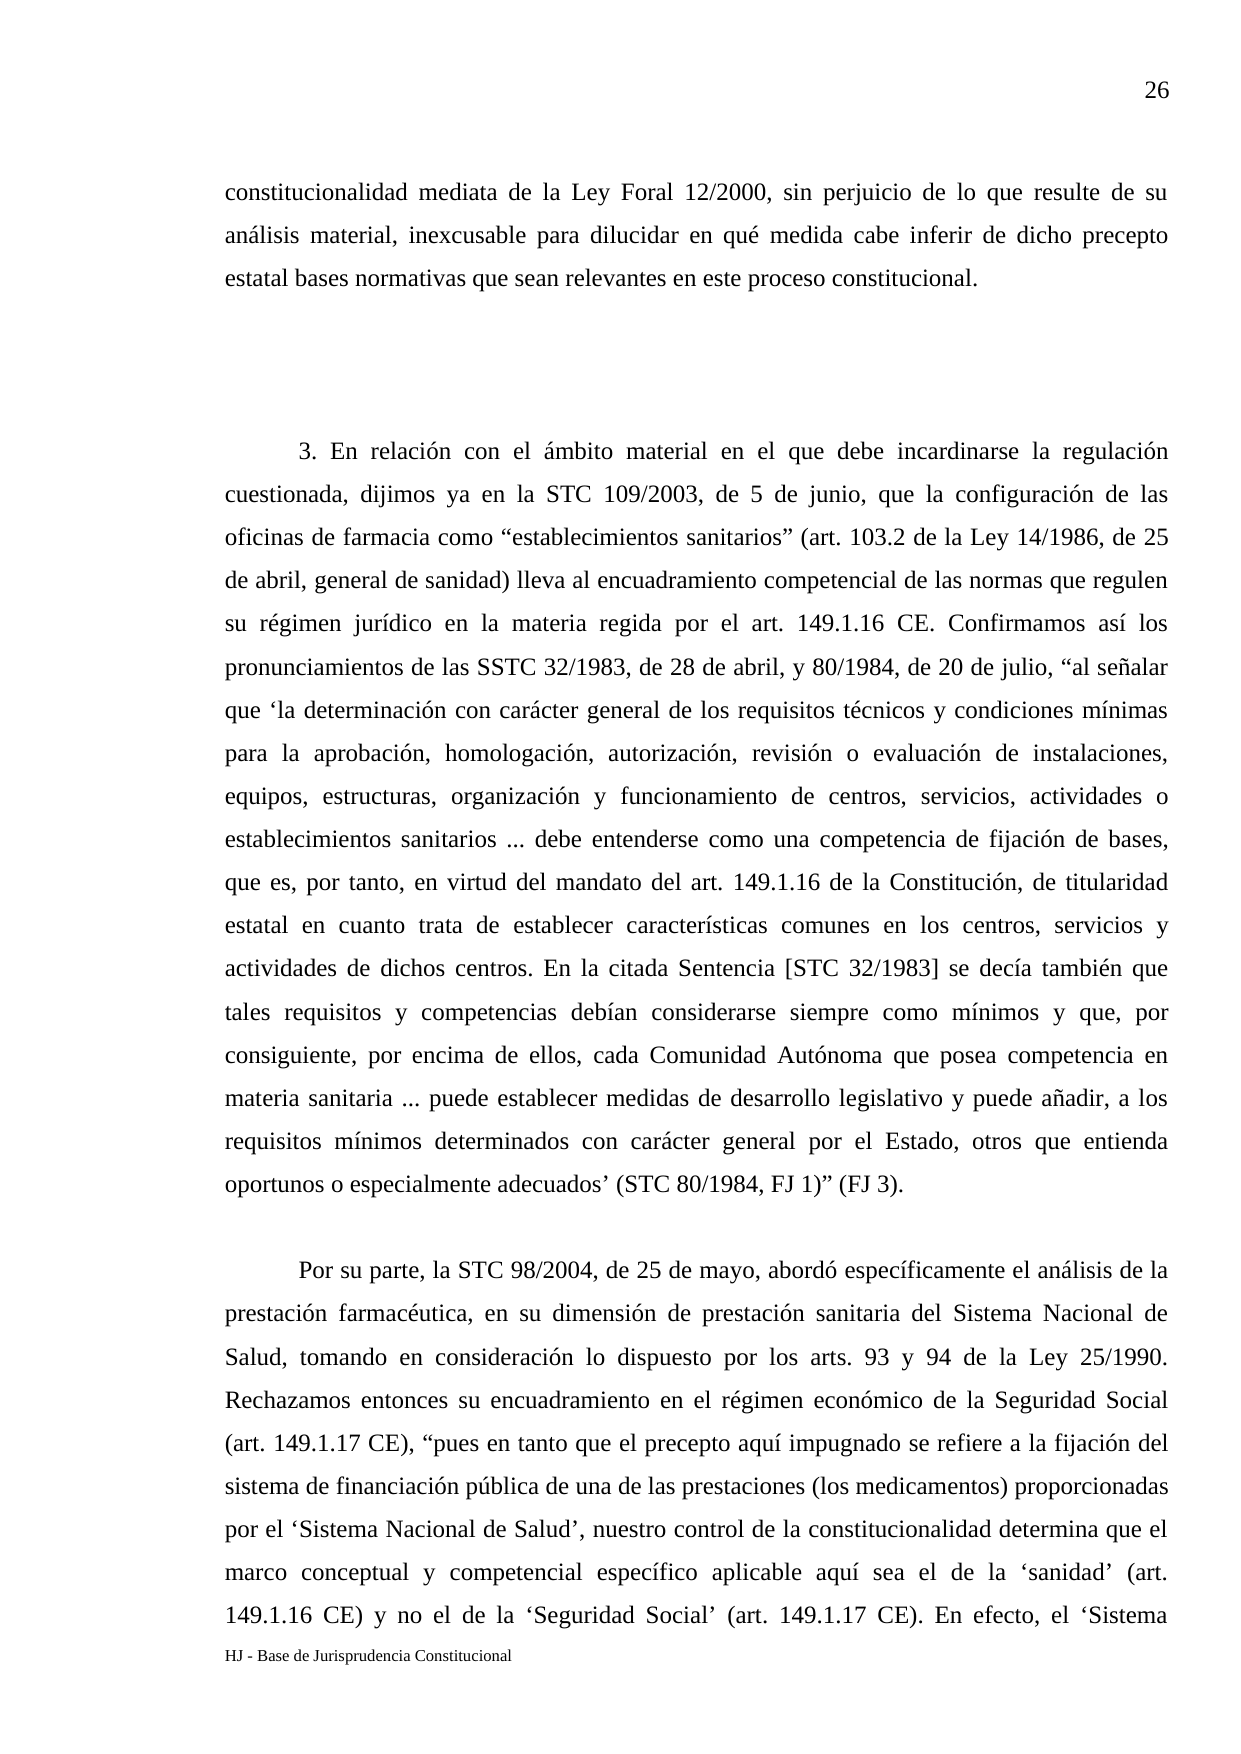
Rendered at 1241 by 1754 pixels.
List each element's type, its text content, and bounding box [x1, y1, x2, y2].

text 3. En relación con el ámbito material en el que debe incardinarse la regulación cuestionada, dijimos ya en la STC 109/2003, de 5 de junio, que la configuración de las oficinas de farmacia como “establecimientos sanitarios” (art. 103.2 de la Ley 14/1986, de 25 de abril, general de sanidad) lleva al encuadramiento competencial de las normas que regulen su régimen jurídico en la materia regida por el art. 149.1.16 CE. Confirmamos así los pronunciamientos de las SSTC 32/1983, de 28 de abril, y 80/1984, de 20 de julio, “al señalar que ‘la determinación con carácter general de los requisitos técnicos y condiciones mínimas para la aprobación, homologación, autorización, revisión o evaluación de instalaciones, equipos, estructuras, organización y funcionamiento de centros, servicios, actividades o establecimientos sanitarios ... debe entenderse como una competencia de fijación de bases, que es, por tanto, en virtud del mandato del art. 149.1.16 de la Constitución, de titularidad estatal en cuanto trata de establecer características comunes en los centros, servicios y actividades de dichos centros. En la citada Sentencia [STC 32/1983] se decía también que tales requisitos y competencias debían considerarse siempre como mínimos y que, por consiguiente, por encima de ellos, cada Comunidad Autónoma que posea competencia en materia sanitaria ... puede establecer medidas de desarrollo legislativo y puede añadir, a los requisitos mínimos determinados con carácter general por el Estado, otros que entienda oportunos o especialmente adecuados’ (STC 80/1984, FJ 1)” (FJ 3). [224, 436, 1169, 1198]
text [224, 177, 1169, 292]
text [224, 1255, 1169, 1629]
